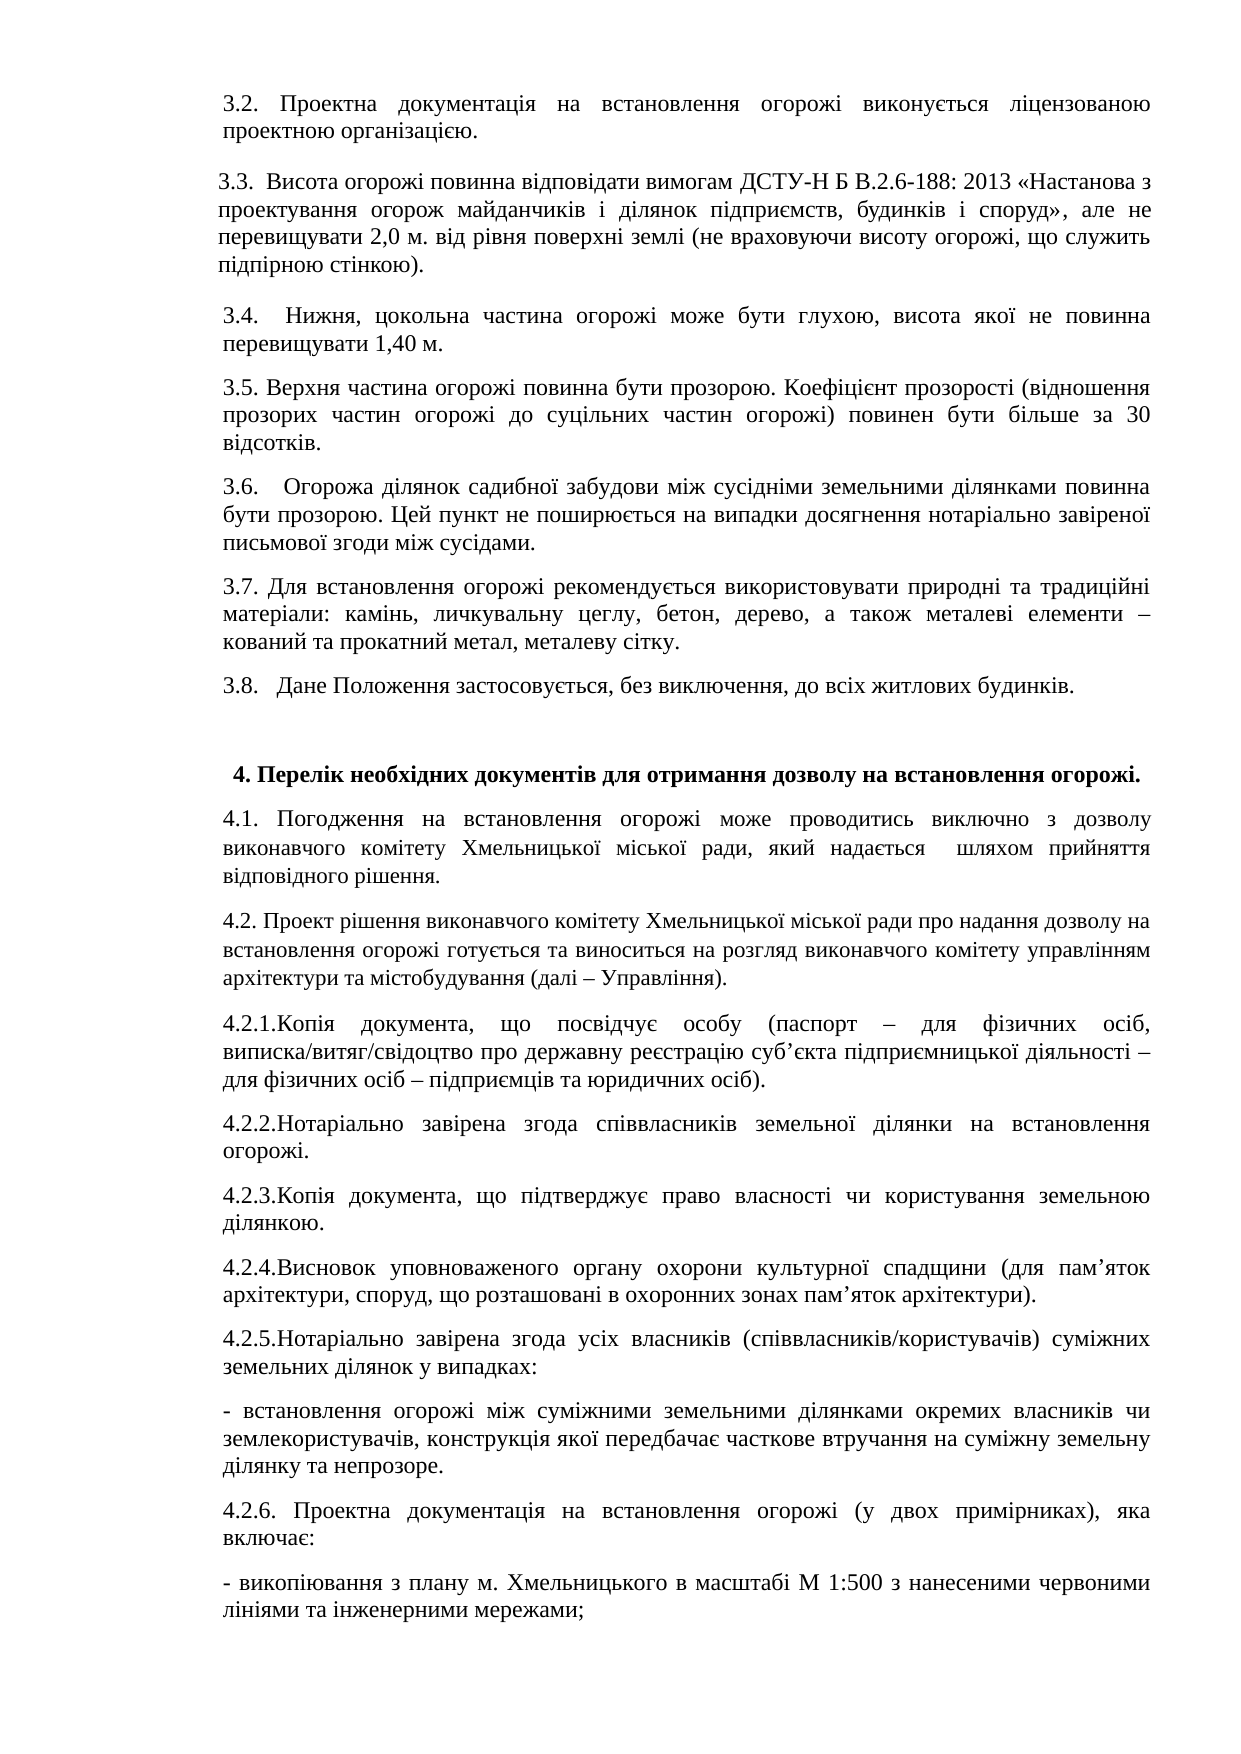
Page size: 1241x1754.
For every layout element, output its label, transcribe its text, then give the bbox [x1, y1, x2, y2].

text - викопіювання з плану м. Хмельницького в масштабі М 1:500 з нанесеними червоними лініями та інженерними мережами; [223, 1568, 1152, 1623]
text 4.2.5.Нотаріально завірена згода усіх власників (співвласників/користувачів) суміжних земельних ділянок у випадках: [223, 1324, 1152, 1380]
text 4. Перелік необхідних документів для отримання дозволу на встановлення огорожі. [223, 760, 1152, 787]
text 4.2.4.Висновок уповноваженого органу охорони культурної спадщини (для пам’яток архітектури, споруд, що розташовані в охоронних зонах пам’яток архітектури). [223, 1253, 1152, 1308]
text 3.7. Для встановлення огорожі рекомендується використовувати природні та традиційні матеріали: камінь, личкувальну цеглу, бетон, дерево, а також металеві елементи – кований та прокатний метал, металеву сітку. [223, 572, 1152, 655]
subtitle 3.3. Висота огорожі повинна відповідати вимогам ДСТУ-Н Б В.2.6-188: 2013 «Настанова з проектування огорож майданчиків і ділянок підприємств, будинків і споруд», але не перевищувати 2,0 м. від рівня поверхні землі (не враховуючи висоту огорожі, що служить підпірною стінкою). [218, 167, 1152, 278]
text 4.2.3.Копія документа, що підтверджує право власності чи користування земельною ділянкою. [223, 1181, 1152, 1236]
text 4.2.6. Проектна документація на встановлення огорожі (у двох примірниках), яка включає: [223, 1496, 1152, 1551]
text 3.8. Дане Положення застосовується, без виключення, до всіх житлових будинків. [223, 671, 1152, 699]
text - встановлення огорожі між суміжними земельними ділянками окремих власників чи землекористувачів, конструкція якої передбачає часткове втручання на суміжну земельну ділянку та непрозоре. [223, 1396, 1152, 1479]
text 4.1. Погодження на встановлення огорожі може проводитись виключно з дозволу виконавчого комітету Хмельницької міської ради, який надається шляхом прийняття відповідного рішення. [223, 804, 1152, 889]
text 3.4. Нижня, цокольна частина огорожі може бути глухою, висота якої не повинна перевищувати 1,40 м. [223, 301, 1152, 356]
text 4.2.2.Нотаріально завірена згода співвласників земельної ділянки на встановлення огорожі. [223, 1109, 1152, 1164]
text 4.2. Проект рішення виконавчого комітету Хмельницької міської ради про надання дозволу на встановлення огорожі готується та виноситься на розгляд виконавчого комітету управлінням архітектури та містобудування (далі – Управління). [223, 907, 1152, 991]
text 3.6. Огорожа ділянок садибної забудови між сусідніми земельними ділянками повинна бути прозорою. Цей пункт не поширюється на випадки досягнення нотаріально завіреної письмової згоди між сусідами. [223, 472, 1152, 555]
text 3.2. Проектна документація на встановлення огорожі виконується ліцензованою проектною організацією. [223, 88, 1152, 144]
text 4.2.1.Копія документа, що посвідчує особу (паспорт – для фізичних осіб, виписка/витяг/свідоцтво про державну реєстрацію суб’єкта підприємницької діяльності – для фізичних осіб – підприємців та юридичних осіб). [223, 1009, 1152, 1092]
text 3.5. Верхня частина огорожі повинна бути прозорою. Коефіцієнт прозорості (відношення прозорих частин огорожі до суцільних частин огорожі) повинен бути більше за 30 відсотків. [223, 373, 1152, 456]
